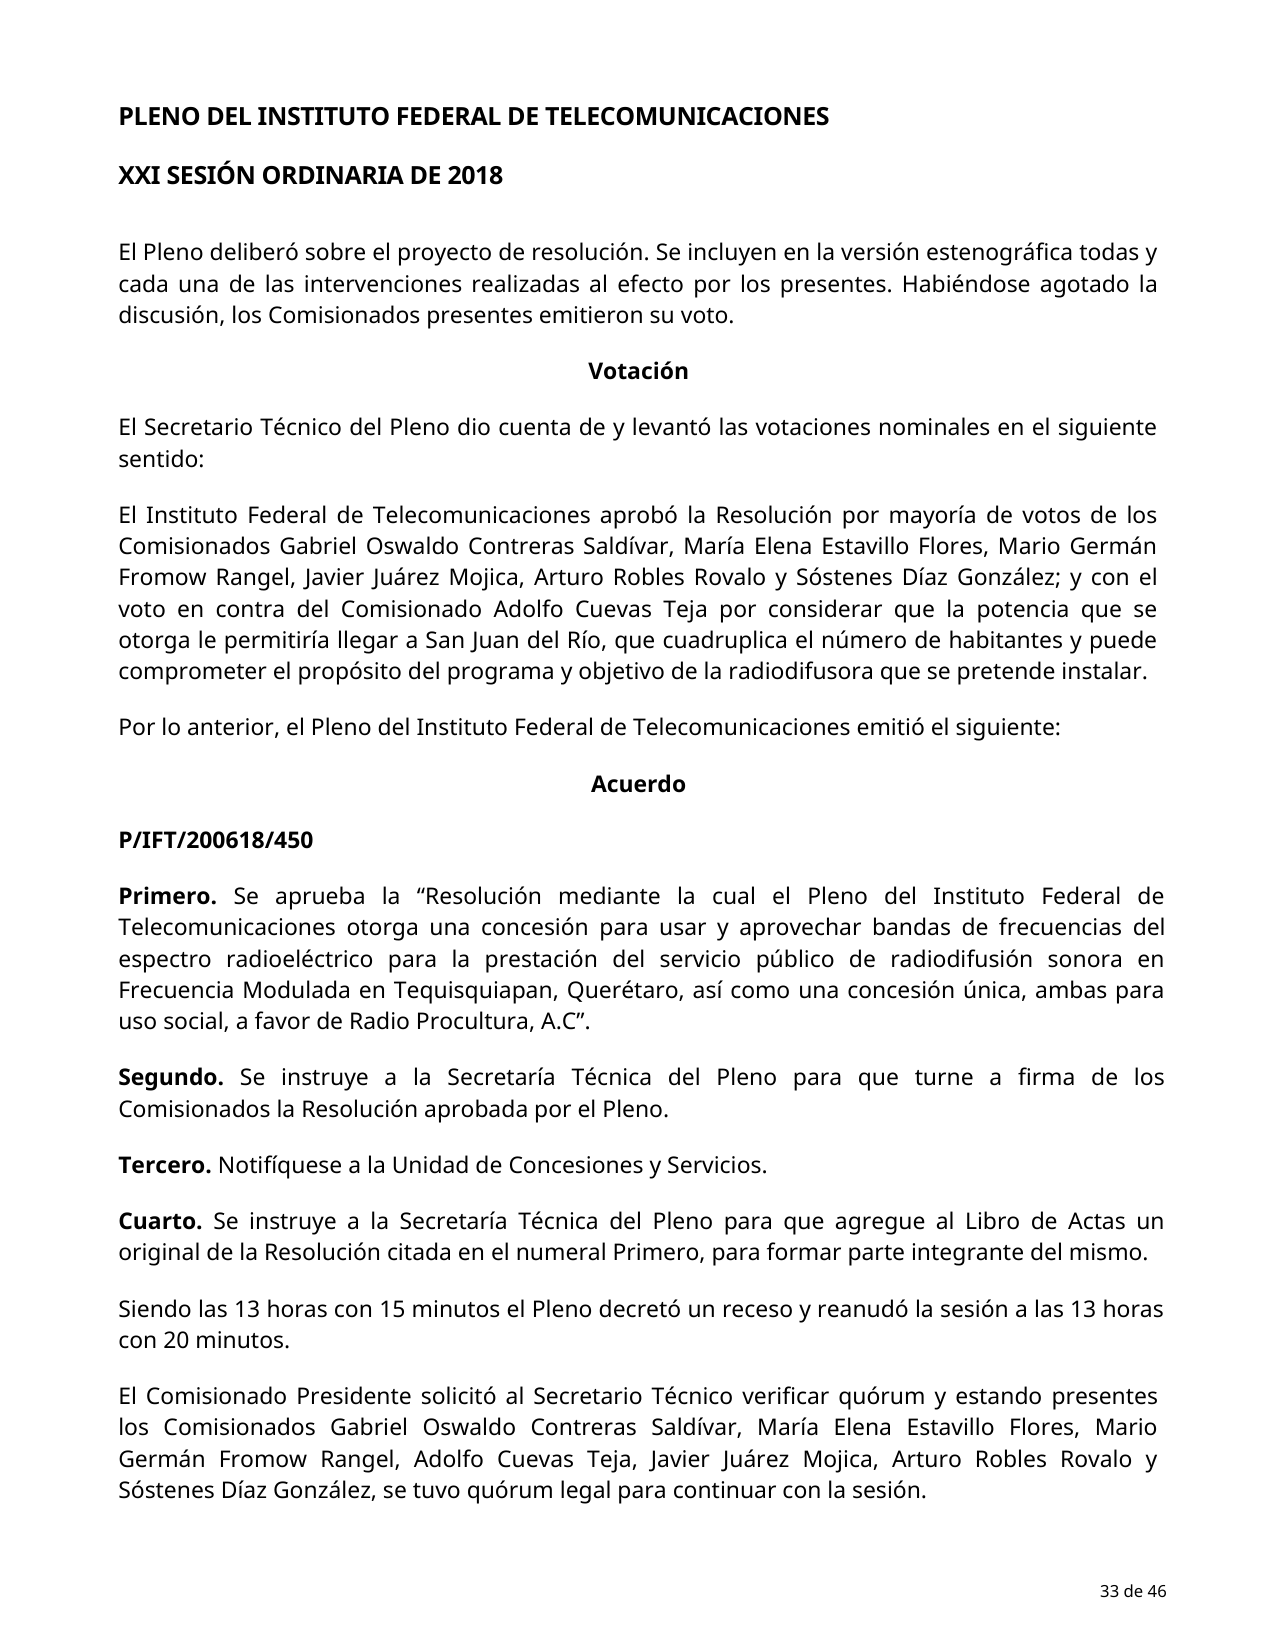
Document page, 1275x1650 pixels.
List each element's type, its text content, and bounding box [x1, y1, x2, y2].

text Cuarto. Se instruye a la Secretaría Técnica del Pleno para que agregue al Libro de Actas un original de la Resolución citada en el numeral Primero, para formar parte integrante del mismo. [118, 1205, 1166, 1267]
text Votación [118, 355, 1159, 386]
text Primero. Se aprueba la “Resolución mediante la cual el Pleno del Instituto Federal de Telecomunicaciones otorga una concesión para usar y aprovechar bandas de frecuencias del espectro radioeléctrico para la prestación del servicio público de radiodifusión sonora en Frecuencia Modulada en Tequisquiapan, Querétaro, así como una concesión única, ambas para uso social, a favor de Radio Procultura, A.C”. [118, 880, 1166, 1036]
text Segundo. Se instruye a la Secretaría Técnica del Pleno para que turne a firma de los Comisionados la Resolución aprobada por el Pleno. [118, 1061, 1166, 1124]
text El Instituto Federal de Telecomunicaciones aprobó la Resolución por mayoría de votos de los Comisionados Gabriel Oswaldo Contreras Saldívar, María Elena Estavillo Flores, Mario Germán Fromow Rangel, Javier Juárez Mojica, Arturo Robles Rovalo y Sóstenes Díaz González; y con el voto en contra del Comisionado Adolfo Cuevas Teja por considerar que la potencia que se otorga le permitiría llegar a San Juan del Río, que cuadruplica el número de habitantes y puede comprometer el propósito del programa y objetivo de la radiodifusora que se pretende instalar. [118, 499, 1159, 686]
text El Pleno deliberó sobre el proyecto de resolución. Se incluyen en la versión estenográfica todas y cada una de las intervenciones realizadas al efecto por los presentes. Habiéndose agotado la discusión, los Comisionados presentes emitieron su voto. [118, 236, 1159, 330]
text P/IFT/200618/450 [118, 824, 1166, 855]
text Tercero. Notifíquese a la Unidad de Concesiones y Servicios. [118, 1149, 1166, 1180]
text Acuerdo [118, 767, 1159, 799]
text Por lo anterior, el Pleno del Instituto Federal de Telecomunicaciones emitió el siguiente: [118, 711, 1159, 742]
text Siendo las 13 horas con 15 minutos el Pleno decretó un receso y reanudó la sesión a las 13 horas con 20 minutos. [118, 1292, 1166, 1355]
text El Comisionado Presidente solicitó al Secretario Técnico verificar quórum y estando presentes los Comisionados Gabriel Oswaldo Contreras Saldívar, María Elena Estavillo Flores, Mario Germán Fromow Rangel, Adolfo Cuevas Teja, Javier Juárez Mojica, Arturo Robles Rovalo y Sóstenes Díaz González, se tuvo quórum legal para continuar con la sesión. [118, 1380, 1159, 1505]
text El Secretario Técnico del Pleno dio cuenta de y levantó las votaciones nominales en el siguiente sentido: [118, 411, 1159, 474]
